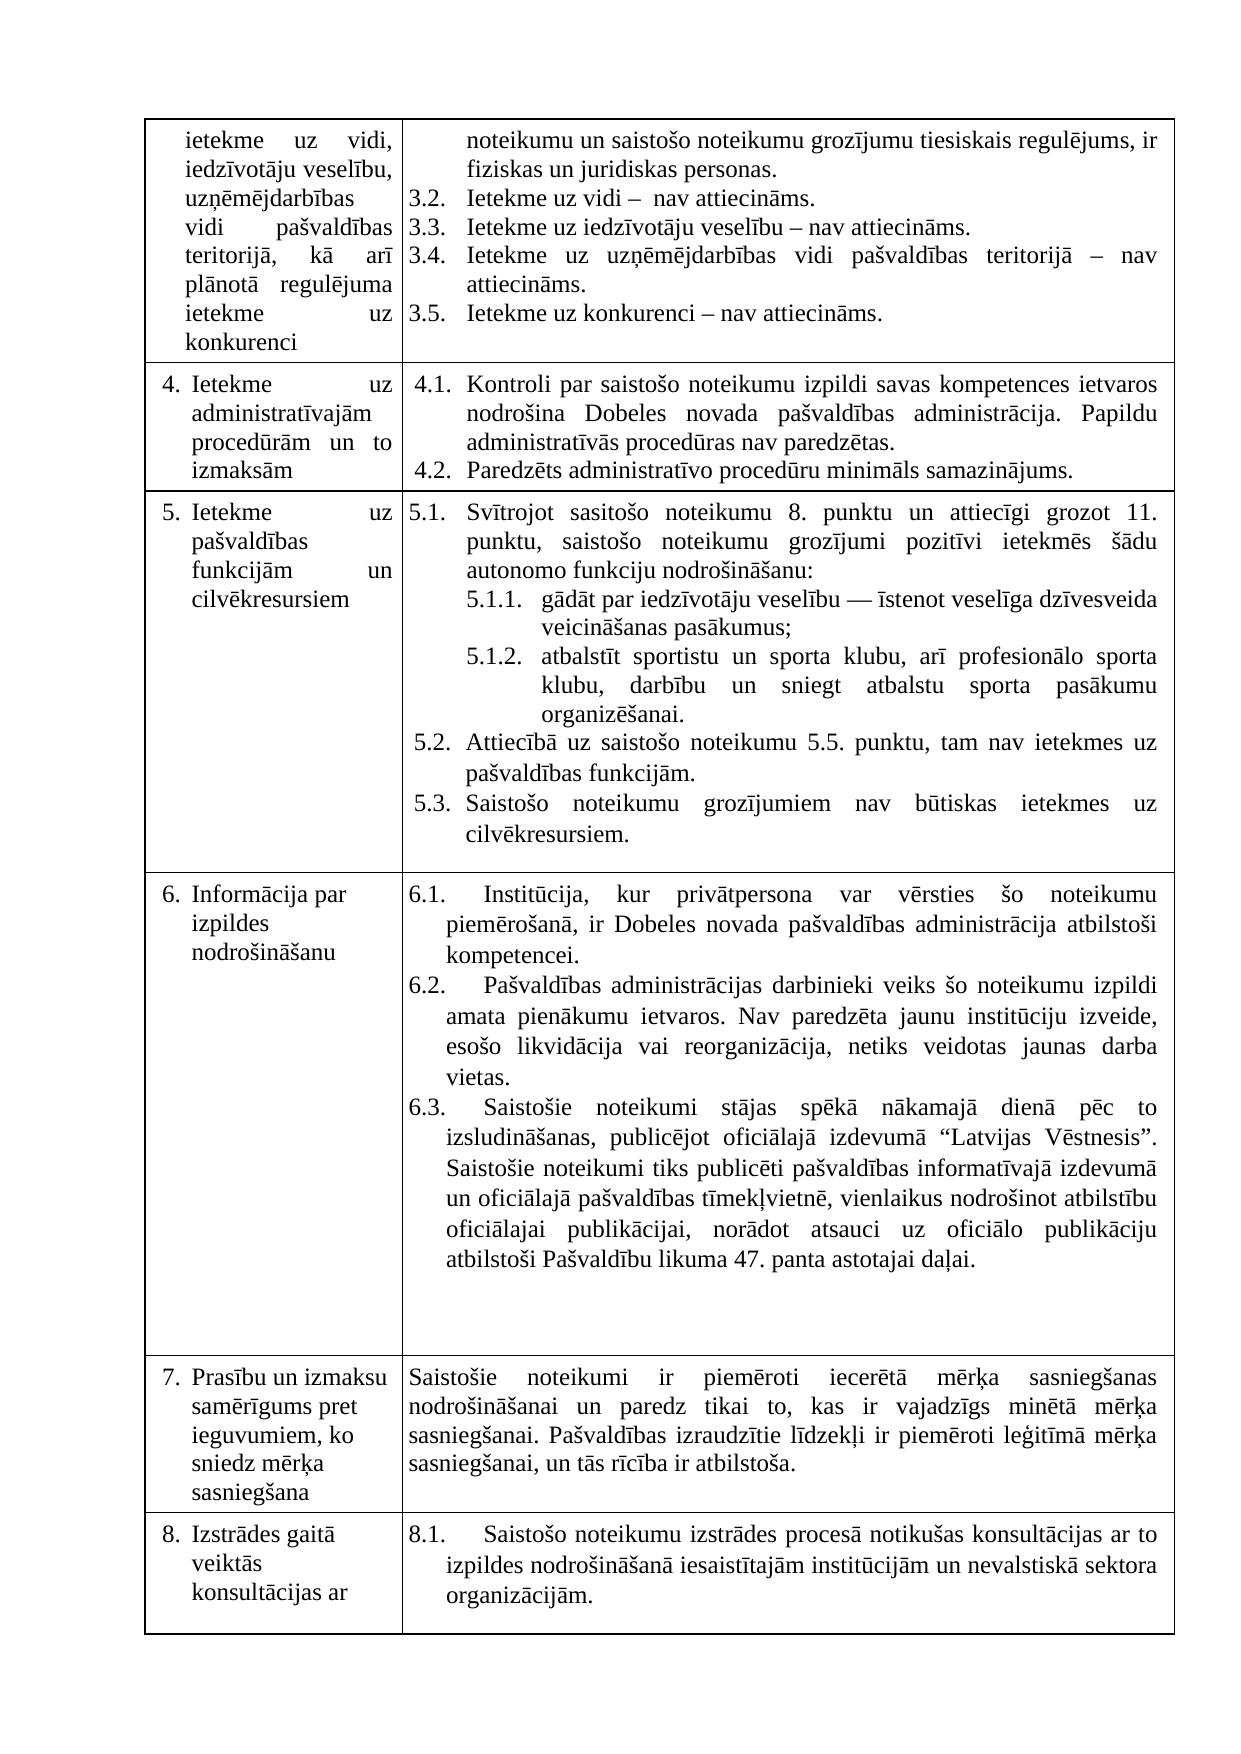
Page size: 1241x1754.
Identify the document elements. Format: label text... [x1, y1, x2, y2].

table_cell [146, 120, 402, 362]
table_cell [403, 1513, 1174, 1633]
table_cell Saistošie noteikumi ir piemēroti iecerētā mērķa sasniegšanas nodrošināšanai un paredz tikai to, kas ir vajadzīgs minētā mērķa sasniegšanai. Pašvaldības izraudzītie līdzekļi ir piemēroti leģitīmā mērķa sasniegšanai, un tās rīcība ir atbilstoša. [403, 1356, 1174, 1512]
table_cell Informācija par izpildes nodrošināšanu [146, 873, 402, 1355]
table_cell Ietekme uz administratīvajām procedūrām un to izmaksām [146, 363, 402, 490]
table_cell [146, 1513, 402, 1633]
table_cell Kontroli par saistošo noteikumu izpildi savas kompetences ietvaros nodrošina Dobeles novada pašvaldības administrācija. Papildu administratīvās procedūras nav paredzētas. Paredzēts administratīvo procedūru minimāls samazinājums. [403, 363, 1174, 490]
table_cell Ietekme uz pašvaldības funkcijām un cilvēkresursiem [146, 492, 402, 872]
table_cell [403, 120, 1174, 362]
table_cell Svītrojot sasitošo noteikumu 8. punktu un attiecīgi grozot 11. punktu, saistošo noteikumu grozījumi pozitīvi ietekmēs šādu autonomo funkciju nodrošināšanu: gādāt par iedzīvotāju veselību — īstenot veselīga dzīvesveida veicināšanas pasākumus; atbalstīt sportistu un sporta klubu, arī profesionālo sporta klubu, darbību un sniegt atbalstu sporta pasākumu organizēšanai. Attiecībā uz saistošo noteikumu 5.5. punktu, tam nav ietekmes uz pašvaldības funkcijām. Saistošo noteikumu grozījumiem nav būtiskas ietekmes uz cilvēkresursiem. [403, 492, 1174, 872]
table_cell Prasību un izmaksu samērīgums pret ieguvumiem, ko sniedz mērķa sasniegšana [146, 1356, 402, 1512]
table_cell Institūcija, kur privātpersona var vērsties šo noteikumu piemērošanā, ir Dobeles novada pašvaldības administrācija atbilstoši kompetencei. Pašvaldības administrācijas darbinieki veiks šo noteikumu izpildi amata pienākumu ietvaros. Nav paredzēta jaunu institūciju izveide, esošo likvidācija vai reorganizācija, netiks veidotas jaunas darba vietas. Saistošie noteikumi stājas spēkā nākamajā dienā pēc to izsludināšanas, publicējot oficiālajā izdevumā “Latvijas Vēstnesis”. Saistošie noteikumi tiks publicēti pašvaldības informatīvajā izdevumā un oficiālajā pašvaldības tīmekļvietnē, vienlaikus nodrošinot atbilstību oficiālajai publikācijai, norādot atsauci uz oficiālo publikāciju atbilstoši Pašvaldību likuma 47. panta astotajai daļai. [403, 873, 1174, 1355]
